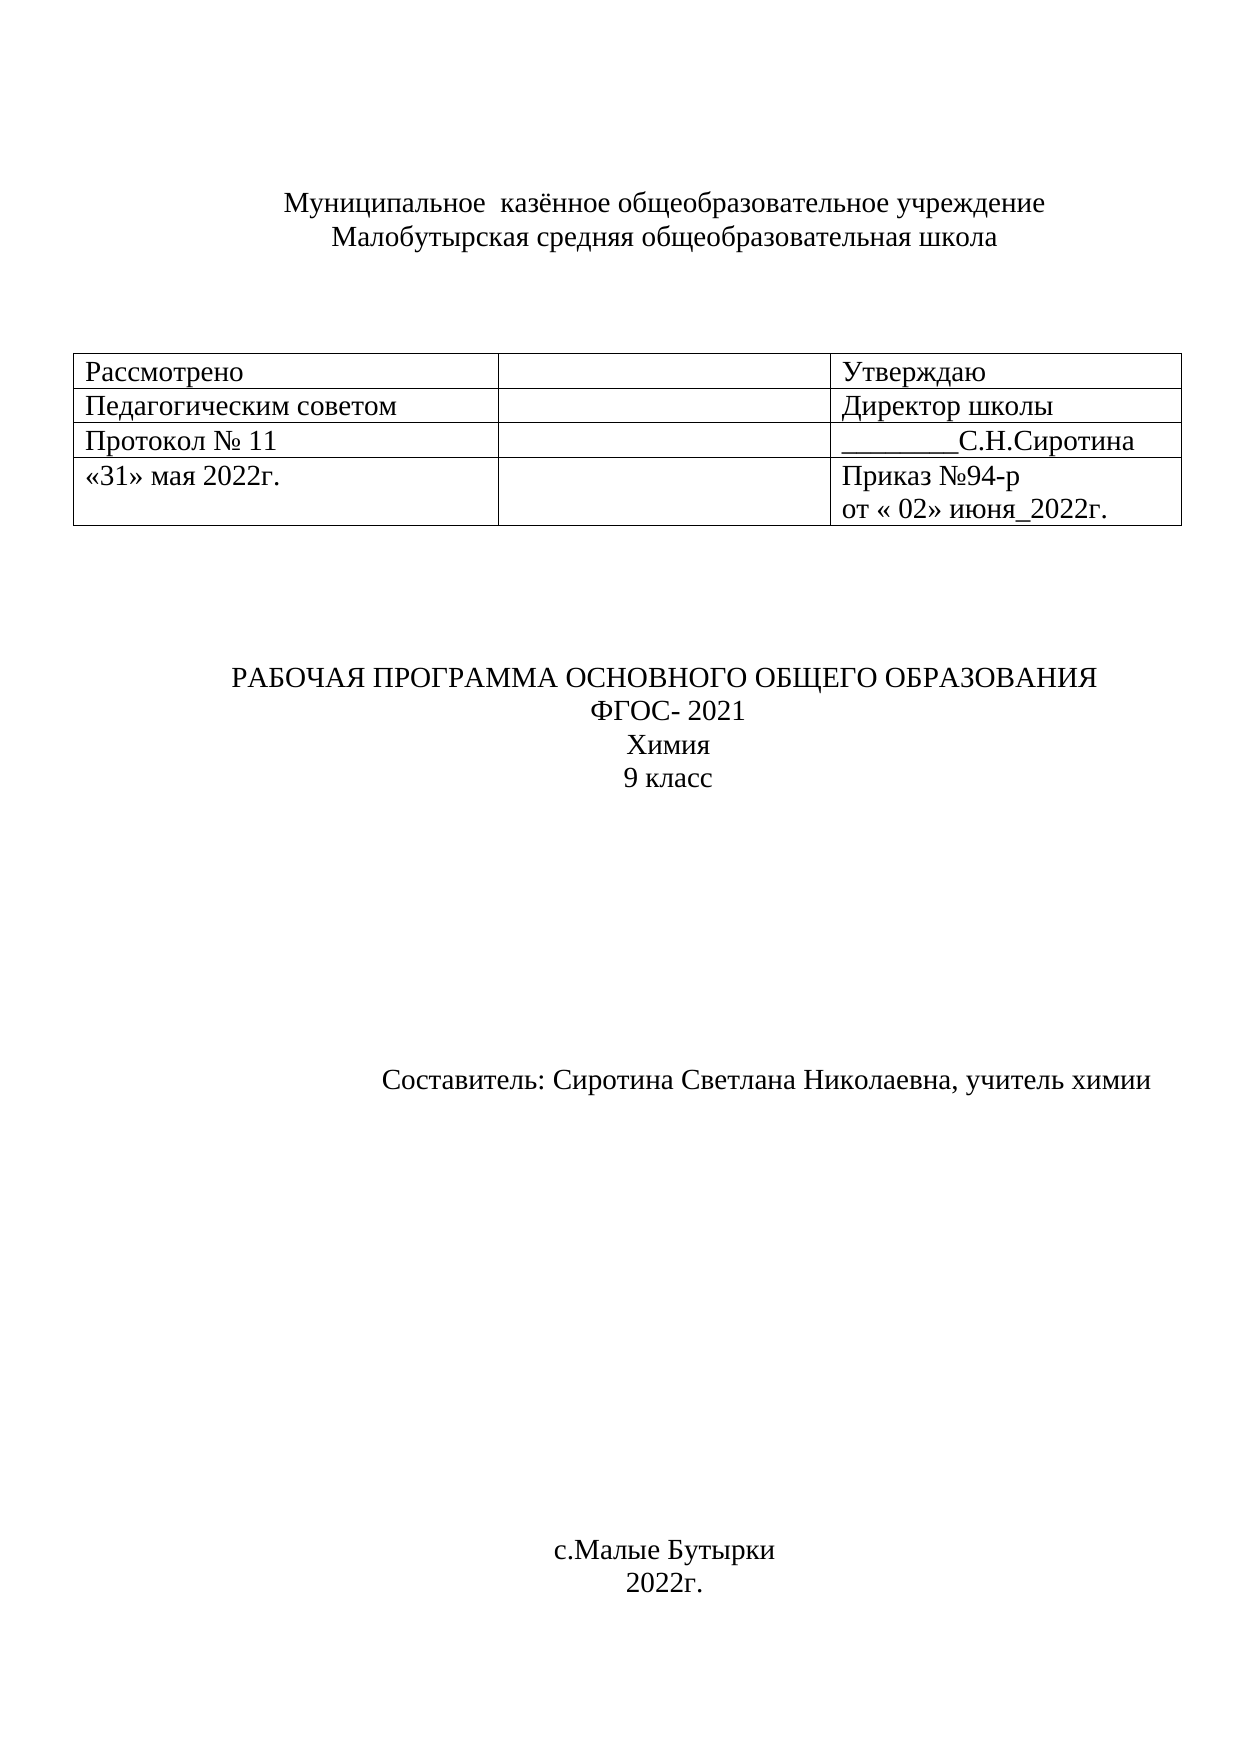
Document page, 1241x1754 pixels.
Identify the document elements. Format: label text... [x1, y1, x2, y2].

table_cell [499, 458, 830, 525]
text Химия [177, 727, 1152, 761]
text 2022г. [177, 1566, 1152, 1599]
table_cell [499, 389, 830, 422]
text Малобутырская средняя общеобразовательная школа [177, 219, 1152, 252]
table_cell Приказ №94-р от « 02» июня_2022г. [831, 458, 1181, 525]
table_cell «31» мая 2022г. [74, 458, 498, 525]
table_cell Директор школы [831, 389, 1181, 422]
table_header Рассмотрено [74, 354, 498, 387]
table_header Утверждаю [831, 354, 1181, 387]
table_cell ________С.Н.Сиротина [831, 423, 1181, 457]
table_header [499, 354, 830, 387]
table_cell Протокол № 11 [74, 423, 498, 457]
text ФГОС- 2021 [177, 693, 1152, 727]
text РАБОЧАЯ ПРОГРАММА ОСНОВНОГО ОБЩЕГО ОБРАЗОВАНИЯ [177, 660, 1152, 693]
text с.Малые Бутырки [177, 1532, 1152, 1566]
table_cell Педагогическим советом [74, 389, 498, 422]
text Составитель: Сиротина Светлана Николаевна, учитель химии [177, 1062, 1152, 1096]
table_cell [499, 423, 830, 457]
text 9 класс [177, 761, 1152, 794]
text Муниципальное казённое общеобразовательное учреждение [177, 185, 1152, 219]
